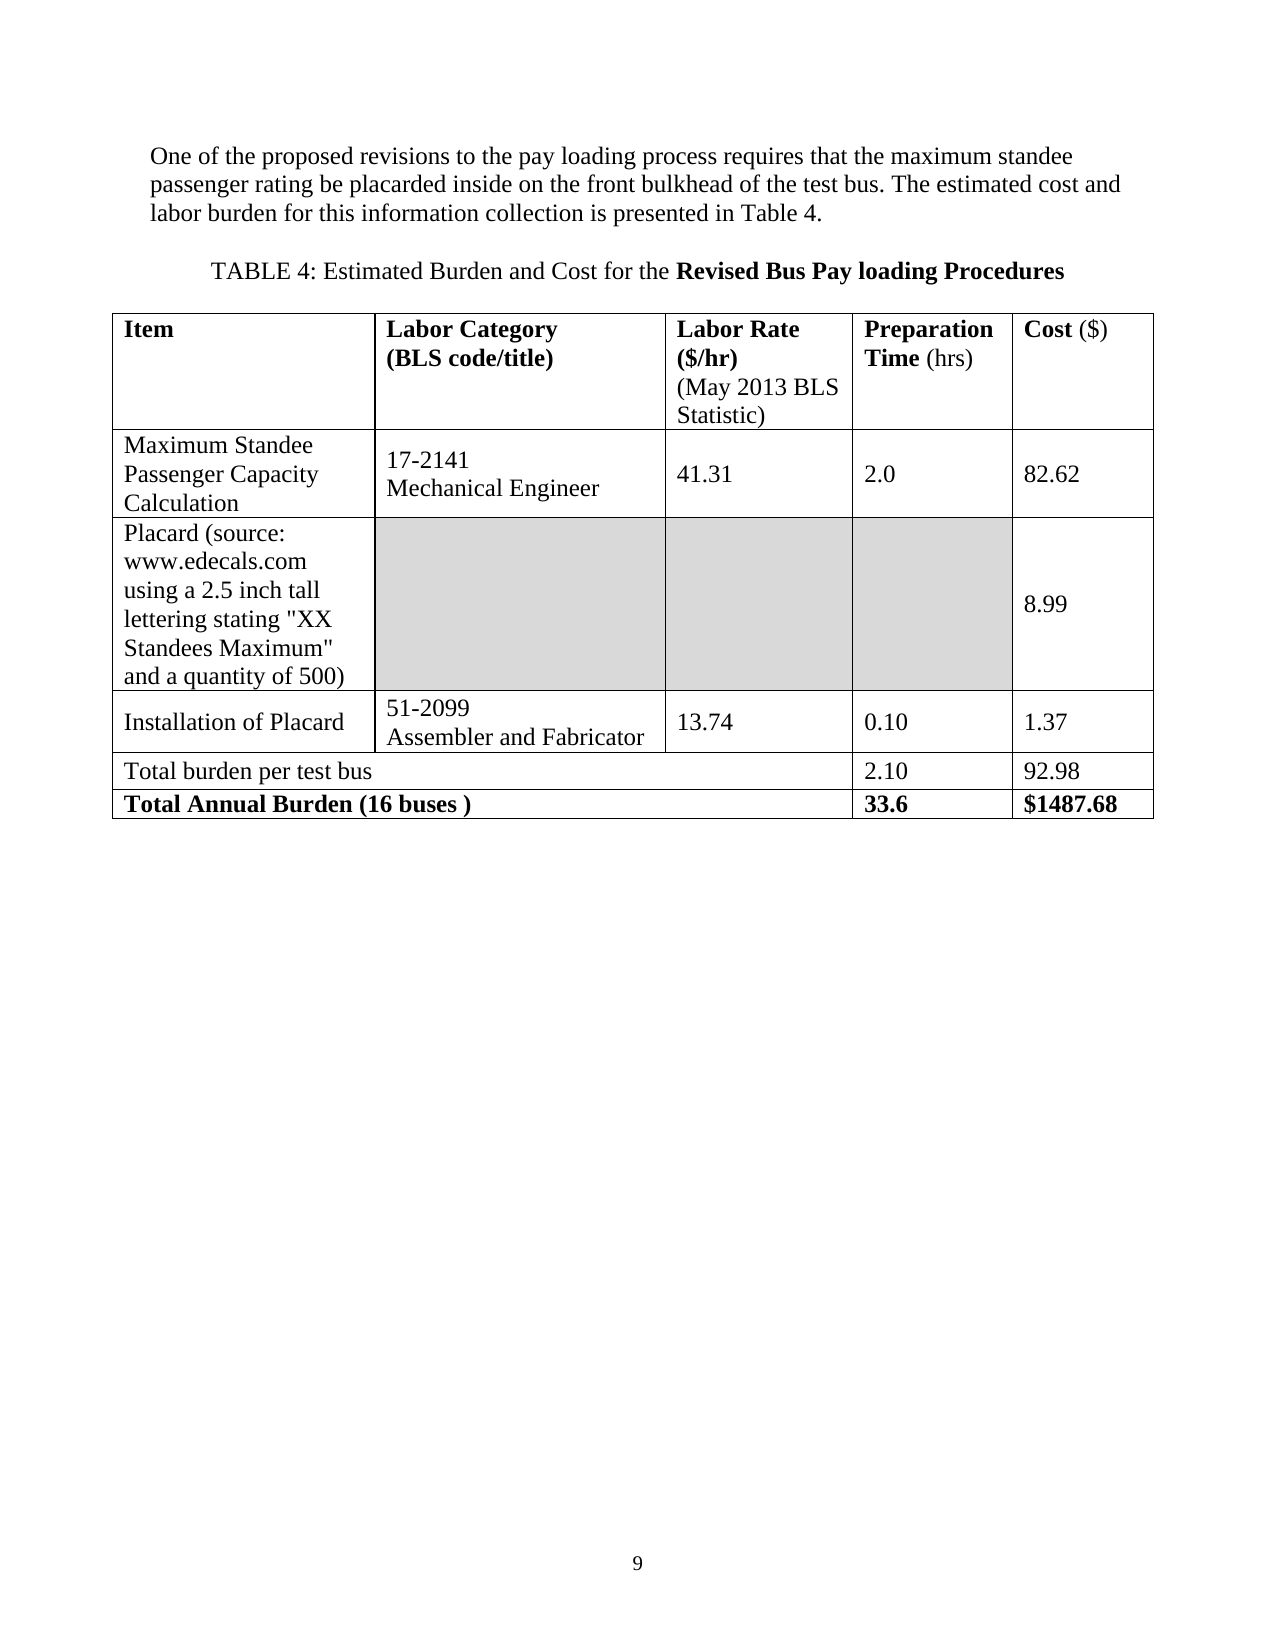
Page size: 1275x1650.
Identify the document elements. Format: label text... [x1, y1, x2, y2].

text TABLE 4: Estimated Burden and Cost for the Revised Bus Pay loading Procedures [150, 256, 1125, 284]
table_cell Maximum Standee Passenger Capacity Calculation [113, 430, 374, 517]
table_cell 2.10 [853, 753, 1012, 788]
table_cell 82.62 [1013, 430, 1153, 517]
table_cell Total burden per test bus [113, 753, 852, 788]
table_cell [666, 518, 852, 690]
table_header Item [113, 314, 374, 429]
table_cell 41.31 [666, 430, 852, 517]
table_cell Total Annual Burden (16 buses ) [113, 790, 852, 818]
table_cell [376, 518, 665, 690]
table_cell 13.74 [666, 691, 852, 752]
table_header Labor Category (BLS code/title) [376, 314, 665, 429]
table_cell Placard (source: www.edecals.com using a 2.5 inch tall lettering stating "XX Standees Maximum" and a quantity of 500) [113, 518, 374, 690]
table_cell 51-2099 Assembler and Fabricator [376, 691, 665, 752]
table_cell 17-2141 Mechanical Engineer [376, 430, 665, 517]
table_header Preparation Time (hrs) [853, 314, 1012, 429]
table_cell $1487.68 [1013, 790, 1153, 818]
table_cell Installation of Placard [113, 691, 374, 752]
table_cell 8.99 [1013, 518, 1153, 690]
table_header Cost ($) [1013, 314, 1153, 429]
table_header Labor Rate ($/hr) (May 2013 BLS Statistic) [666, 314, 852, 429]
text One of the proposed revisions to the pay loading process requires that the maximum standee passenger rating be placarded inside on the front bulkhead of the test bus. The estimated cost and labor burden for this information collection is presented in Table 4. [150, 141, 1125, 227]
table_cell 92.98 [1013, 753, 1153, 788]
table_cell 0.10 [853, 691, 1012, 752]
table_cell 1.37 [1013, 691, 1153, 752]
table_cell 33.6 [853, 790, 1012, 818]
table_cell 2.0 [853, 430, 1012, 517]
table_cell [853, 518, 1012, 690]
